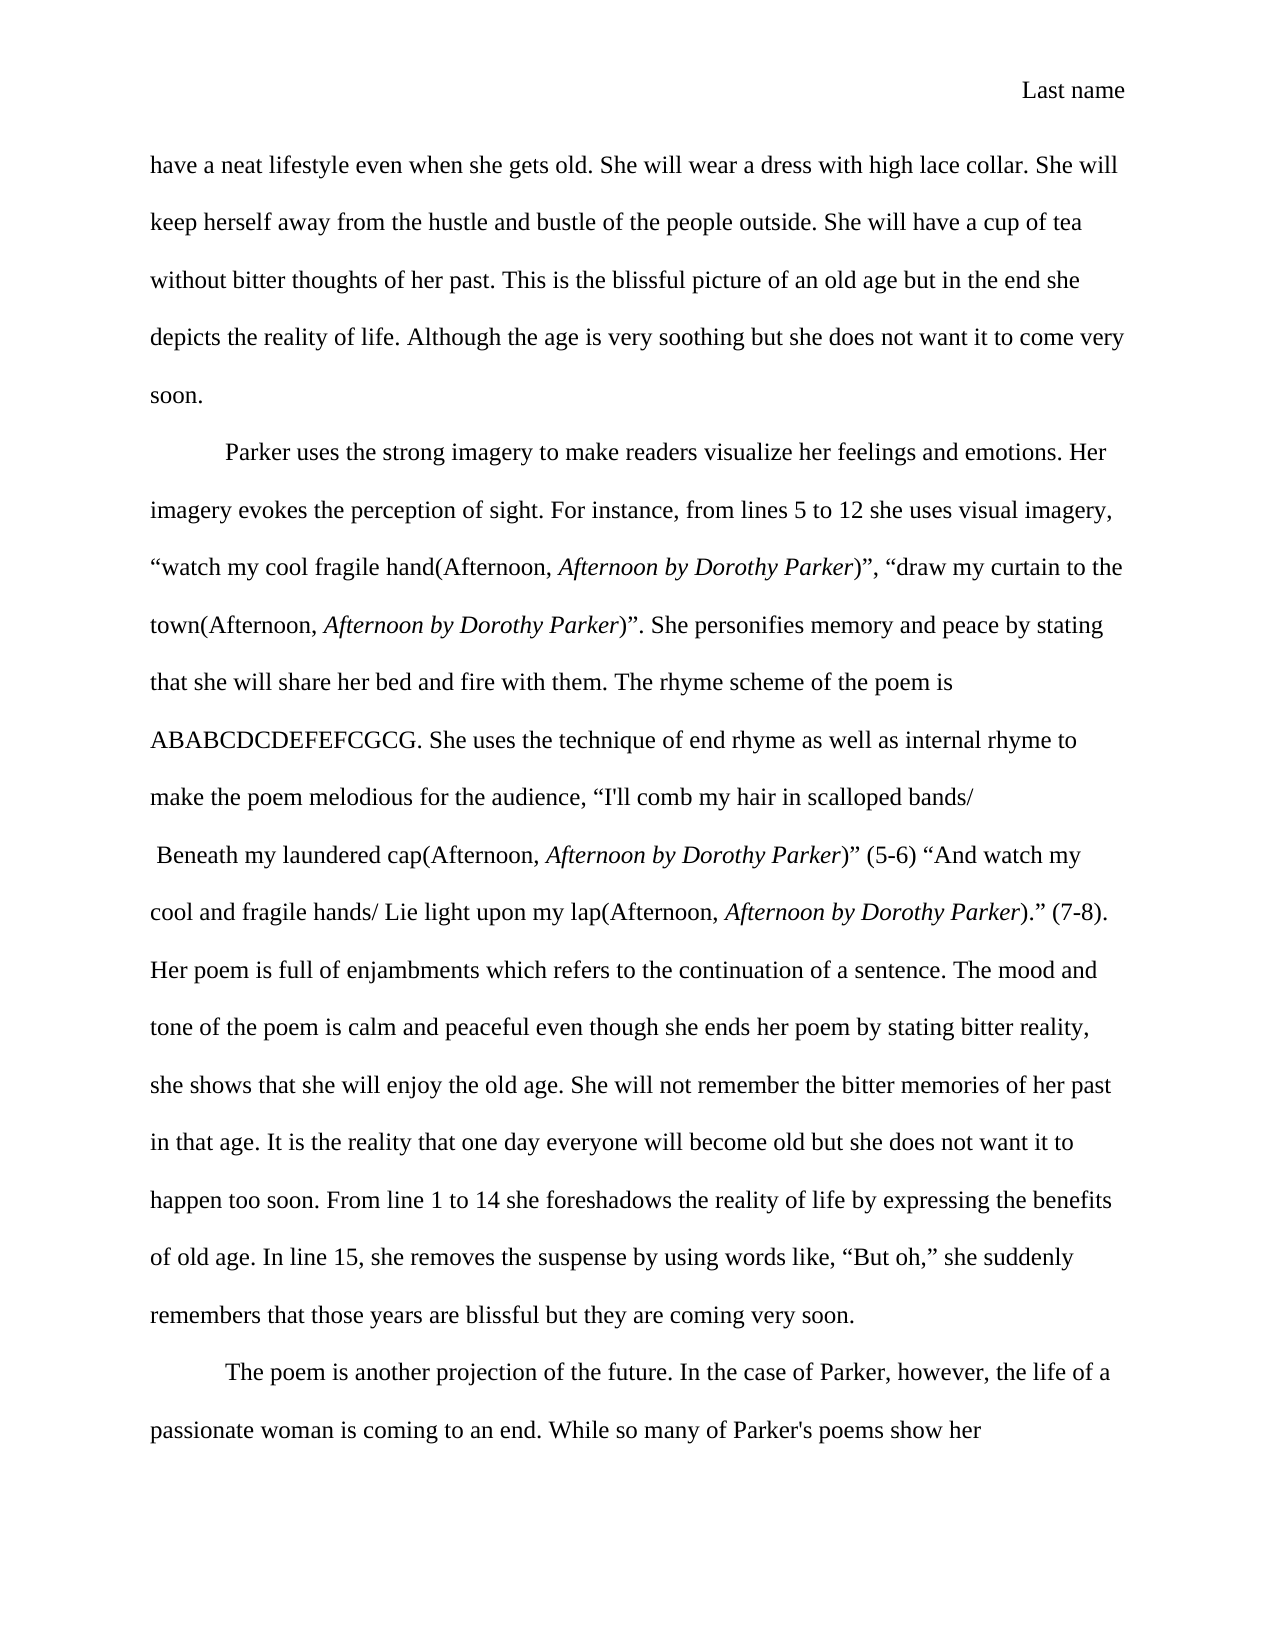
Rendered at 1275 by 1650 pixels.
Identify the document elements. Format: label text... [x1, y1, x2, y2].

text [150, 1357, 1125, 1444]
text Parker uses the strong imagery to make readers visualize her feelings and emotions. Her imagery evokes the perception of sight. For instance, from lines 5 to 12 she uses visual imagery, “watch my cool fragile hand(Afternoon, Afternoon by Dorothy Parker)”, “draw my curtain to the town(Afternoon, Afternoon by Dorothy Parker)”. She personifies memory and peace by stating that she will share her bed and fire with them. The rhyme scheme of the poem is ABABCDCDEFEFCGCG. She uses the technique of end rhyme as well as internal rhyme to make the poem melodious for the audience, “I'll comb my hair in scalloped bands/ [150, 437, 1125, 811]
text Beneath my laundered cap(Afternoon, Afternoon by Dorothy Parker)” (5-6) “And watch my cool and fragile hands/ Lie light upon my lap(Afternoon, Afternoon by Dorothy Parker).” (7-8). Her poem is full of enjambments which refers to the continuation of a sentence. The mood and tone of the poem is calm and peaceful even though she ends her poem by stating bitter reality, she shows that she will enjoy the old age. She will not remember the bitter memories of her past in that age. It is the reality that one day everyone will become old but she does not want it to happen too soon. From line 1 to 14 she foreshadows the reality of life by expressing the benefits of old age. In line 15, she removes the suspense by using words like, “But oh,” she suddenly remembers that those years are blissful but they are coming very soon. [150, 840, 1125, 1329]
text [150, 150, 1125, 409]
